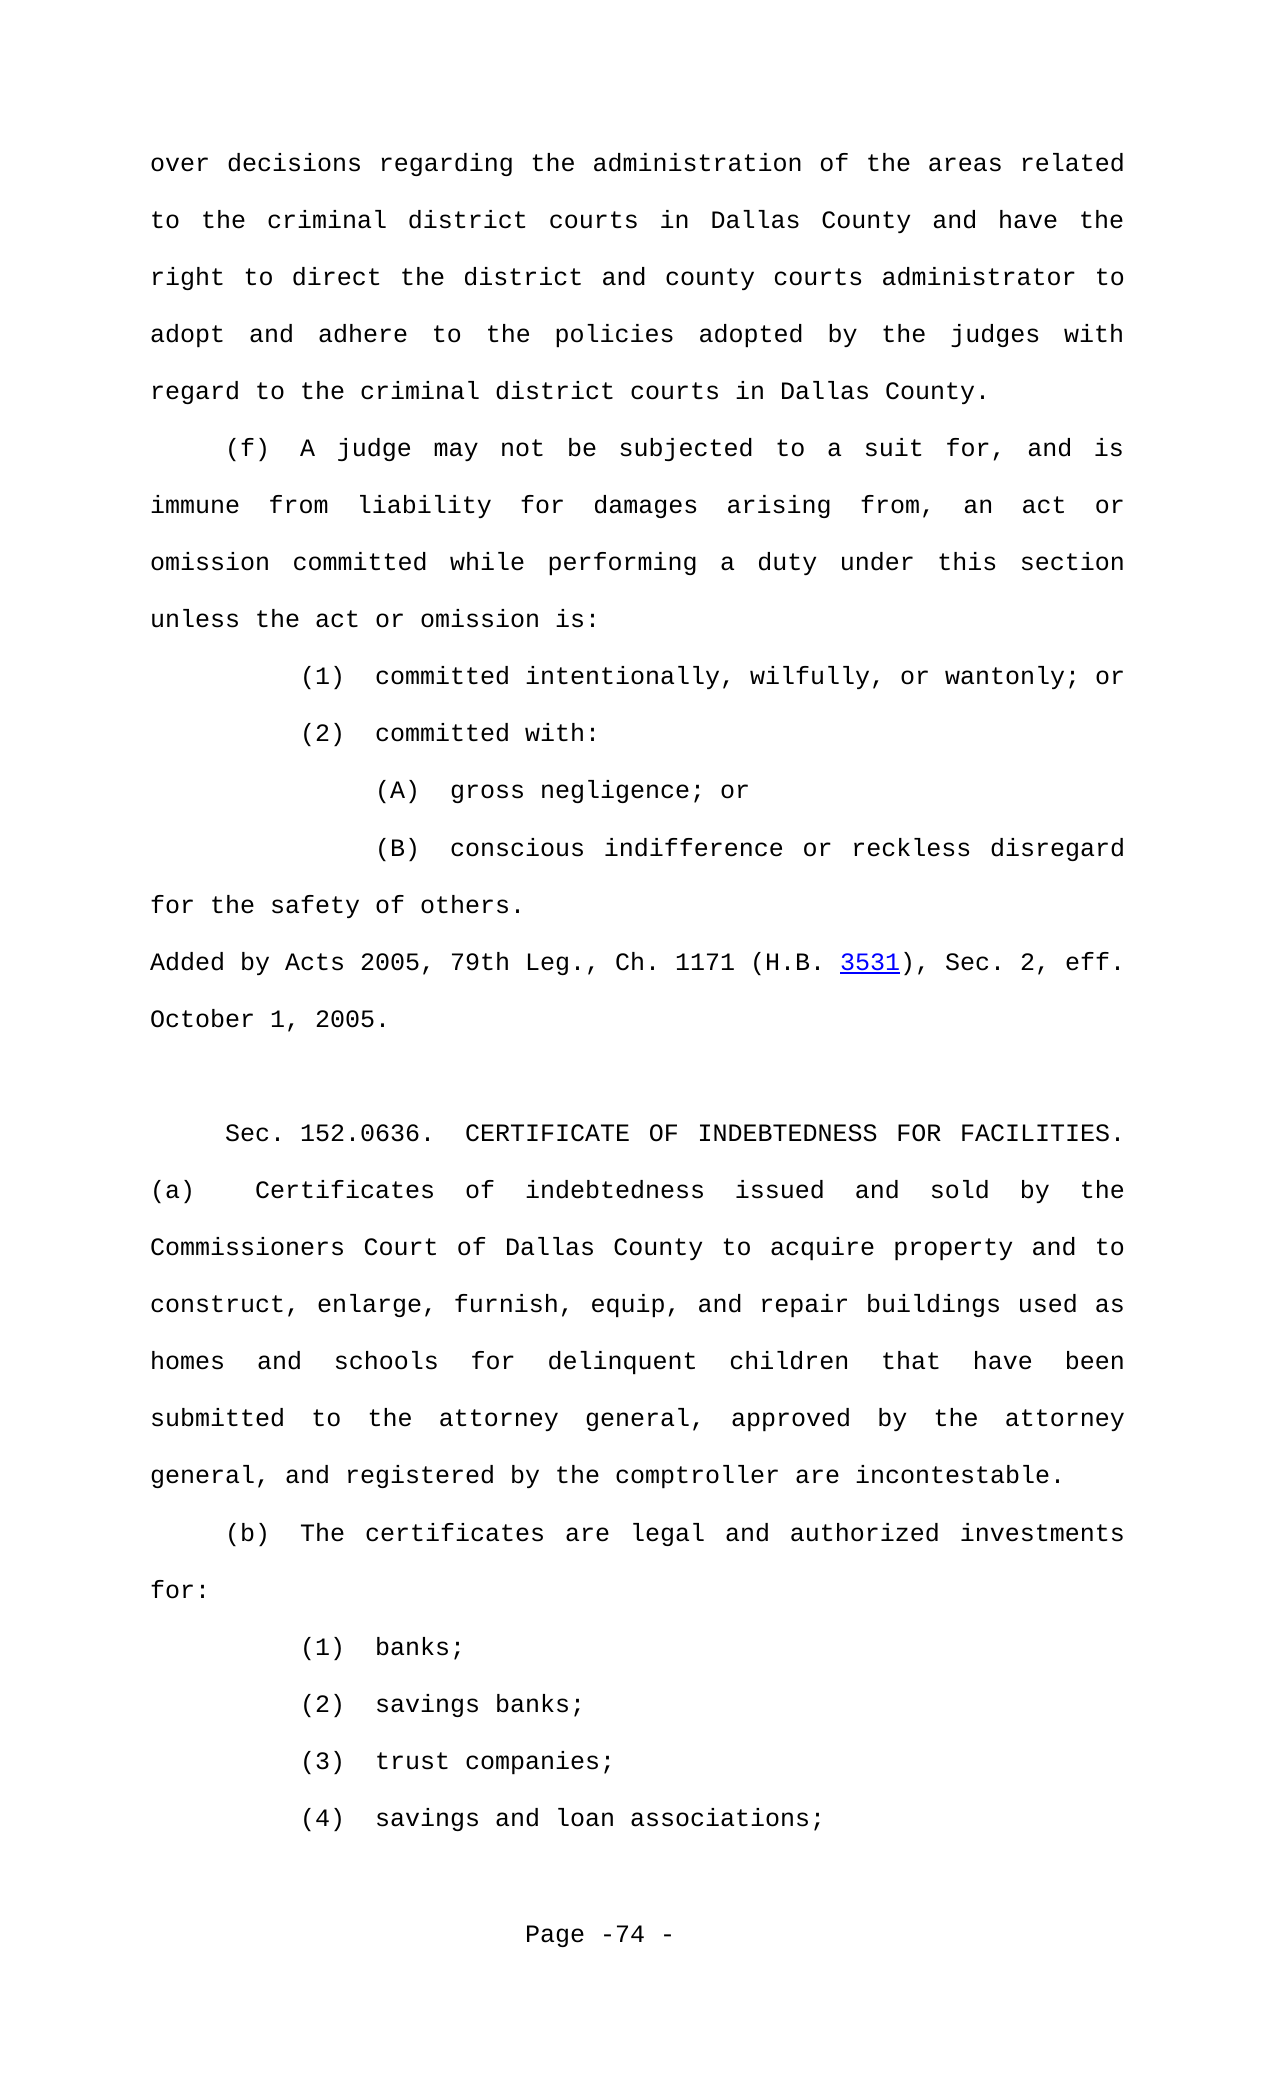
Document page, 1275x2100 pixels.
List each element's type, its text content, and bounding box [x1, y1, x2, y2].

text (1) banks; [150, 1634, 1125, 1663]
text (2) savings banks; [150, 1691, 1125, 1720]
text (3) trust companies; [150, 1748, 1125, 1777]
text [150, 150, 1125, 407]
text (B) conscious indifference or reckless disregard for the safety of others. [150, 835, 1125, 921]
text (b) The certificates are legal and authorized investments for: [150, 1520, 1125, 1606]
text (f) A judge may not be subjected to a suit for, and is immune from liability for damages arising from, an act or omission committed while performing a duty under this section unless the act or omission is: [150, 435, 1125, 635]
text Sec. 152.0636. CERTIFICATE OF INDEBTEDNESS FOR FACILITIES. (a) Certificates of indebtedness issued and sold by the Commissioners Court of Dallas County to acquire property and to construct, enlarge, furnish, equip, and repair buildings used as homes and schools for delinquent children that have been submitted to the attorney general, approved by the attorney general, and registered by the comptroller are incontestable. [150, 1120, 1125, 1491]
text (1) committed intentionally, wilfully, or wantonly; or [150, 664, 1125, 692]
text (4) savings and loan associations; [150, 1805, 1125, 1834]
text (A) gross negligence; or [150, 778, 1125, 806]
text Added by Acts 2005, 79th Leg., Ch. 1171 (H.B. 3531), Sec. 2, eff. October 1, 2005. [150, 949, 1125, 1035]
text (2) committed with: [150, 721, 1125, 749]
